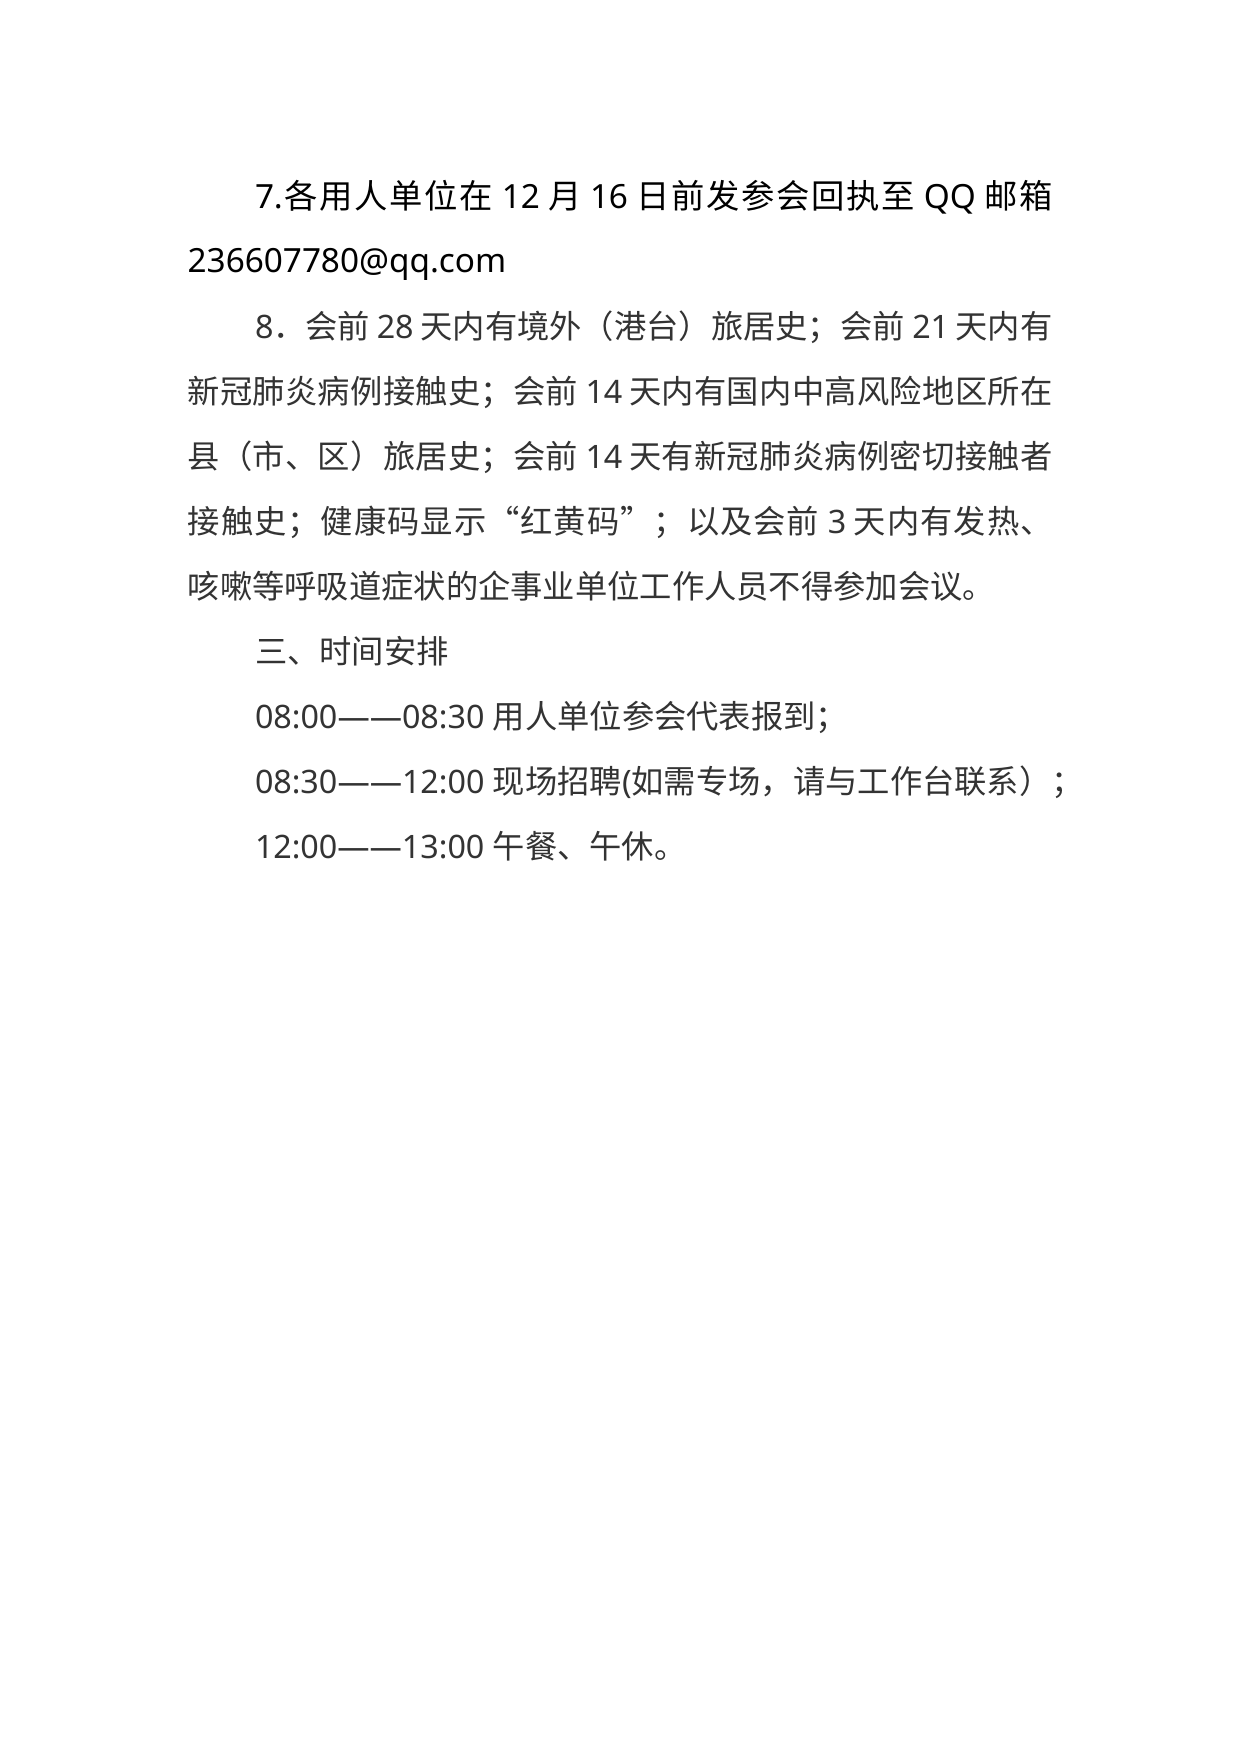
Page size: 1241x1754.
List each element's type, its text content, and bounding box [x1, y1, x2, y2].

text 三、时间安排 [187, 617, 1053, 682]
text 12:00——13:00 午餐、午休。 [187, 812, 1053, 877]
text 7.各用人单位在12月16日前发参会回执至QQ邮箱236607780@qq.com [187, 162, 1053, 292]
text 08:30——12:00 现场招聘(如需专场，请与工作台联系）； [187, 747, 1053, 812]
text 08:00——08:30 用人单位参会代表报到； [187, 682, 1053, 747]
text 8．会前28天内有境外（港台）旅居史；会前21天内有新冠肺炎病例接触史；会前14天内有国内中高风险地区所在县（市、区）旅居史；会前14天有新冠肺炎病例密切接触者接触史；健康码显示“红黄码”；以及会前3天内有发热、咳嗽等呼吸道症状的企事业单位工作人员不得参加会议。 [187, 292, 1053, 617]
